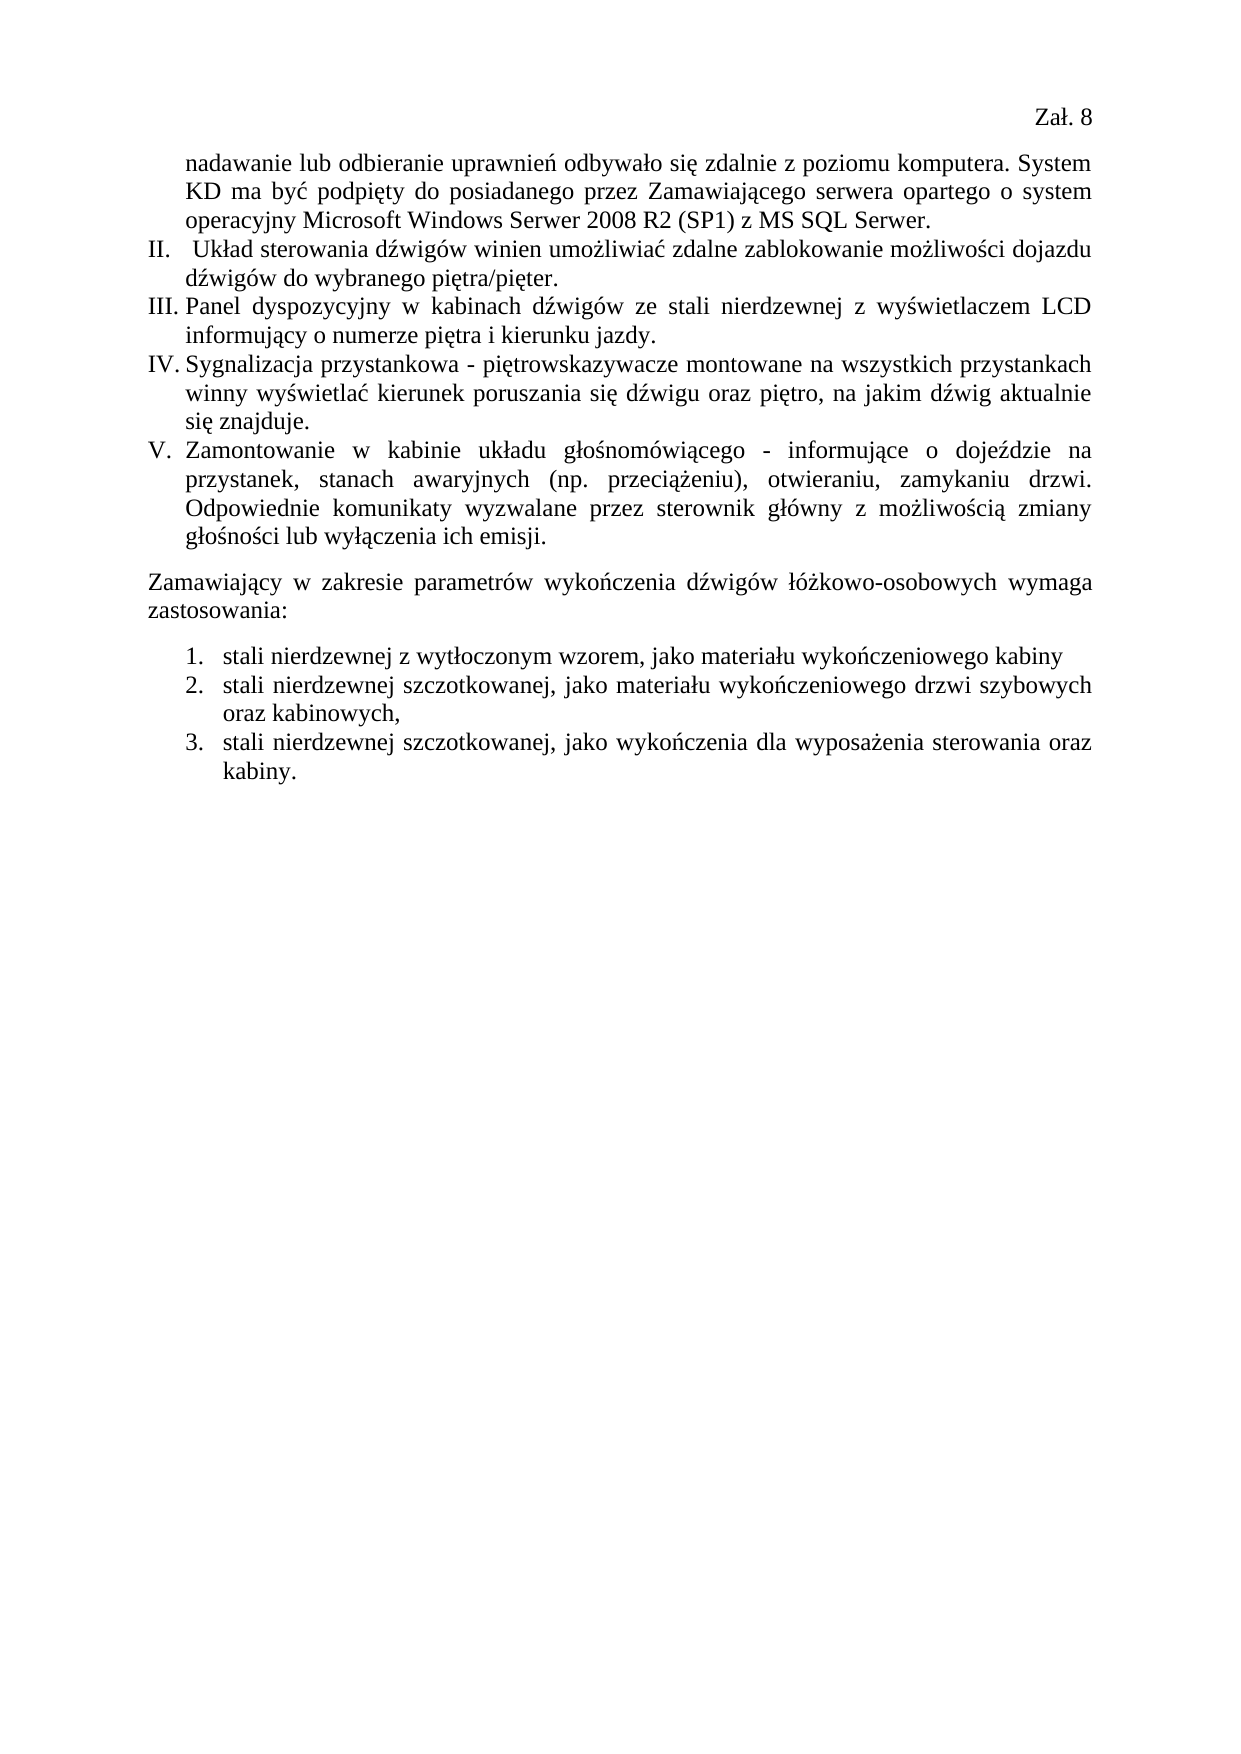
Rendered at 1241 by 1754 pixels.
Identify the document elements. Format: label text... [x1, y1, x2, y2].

list stali nierdzewnej szczotkowanej, jako wykończenia dla wyposażenia sterowania oraz kabiny. [185, 727, 1093, 785]
list Zamontowanie w kabinie układu głośnomówiącego - informujące o dojeździe na przystanek, stanach awaryjnych (np. przeciążeniu), otwieraniu, zamykaniu drzwi. Odpowiednie komunikaty wyzwalane przez sterownik główny z możliwością zmiany głośności lub wyłączenia ich emisji. [148, 435, 1093, 550]
text Zamawiający w zakresie parametrów wykończenia dźwigów łóżkowo-osobowych wymaga zastosowania: [148, 567, 1093, 624]
list stali nierdzewnej z wytłoczonym wzorem, jako materiału wykończeniowego kabiny [185, 641, 1093, 670]
list stali nierdzewnej szczotkowanej, jako materiału wykończeniowego drzwi szybowych oraz kabinowych, [185, 670, 1093, 727]
list Układ sterowania dźwigów winien umożliwiać zdalne zablokowanie możliwości dojazdu dźwigów do wybranego piętra/pięter. [148, 234, 1093, 291]
list Sygnalizacja przystankowa - piętrowskazywacze montowane na wszystkich przystankach winny wyświetlać kierunek poruszania się dźwigu oraz piętro, na jakim dźwig aktualnie się znajduje. [148, 349, 1093, 435]
list Panel dyspozycyjny w kabinach dźwigów ze stali nierdzewnej z wyświetlaczem LCD informujący o numerze piętra i kierunku jazdy. [148, 291, 1093, 349]
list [148, 148, 1093, 234]
